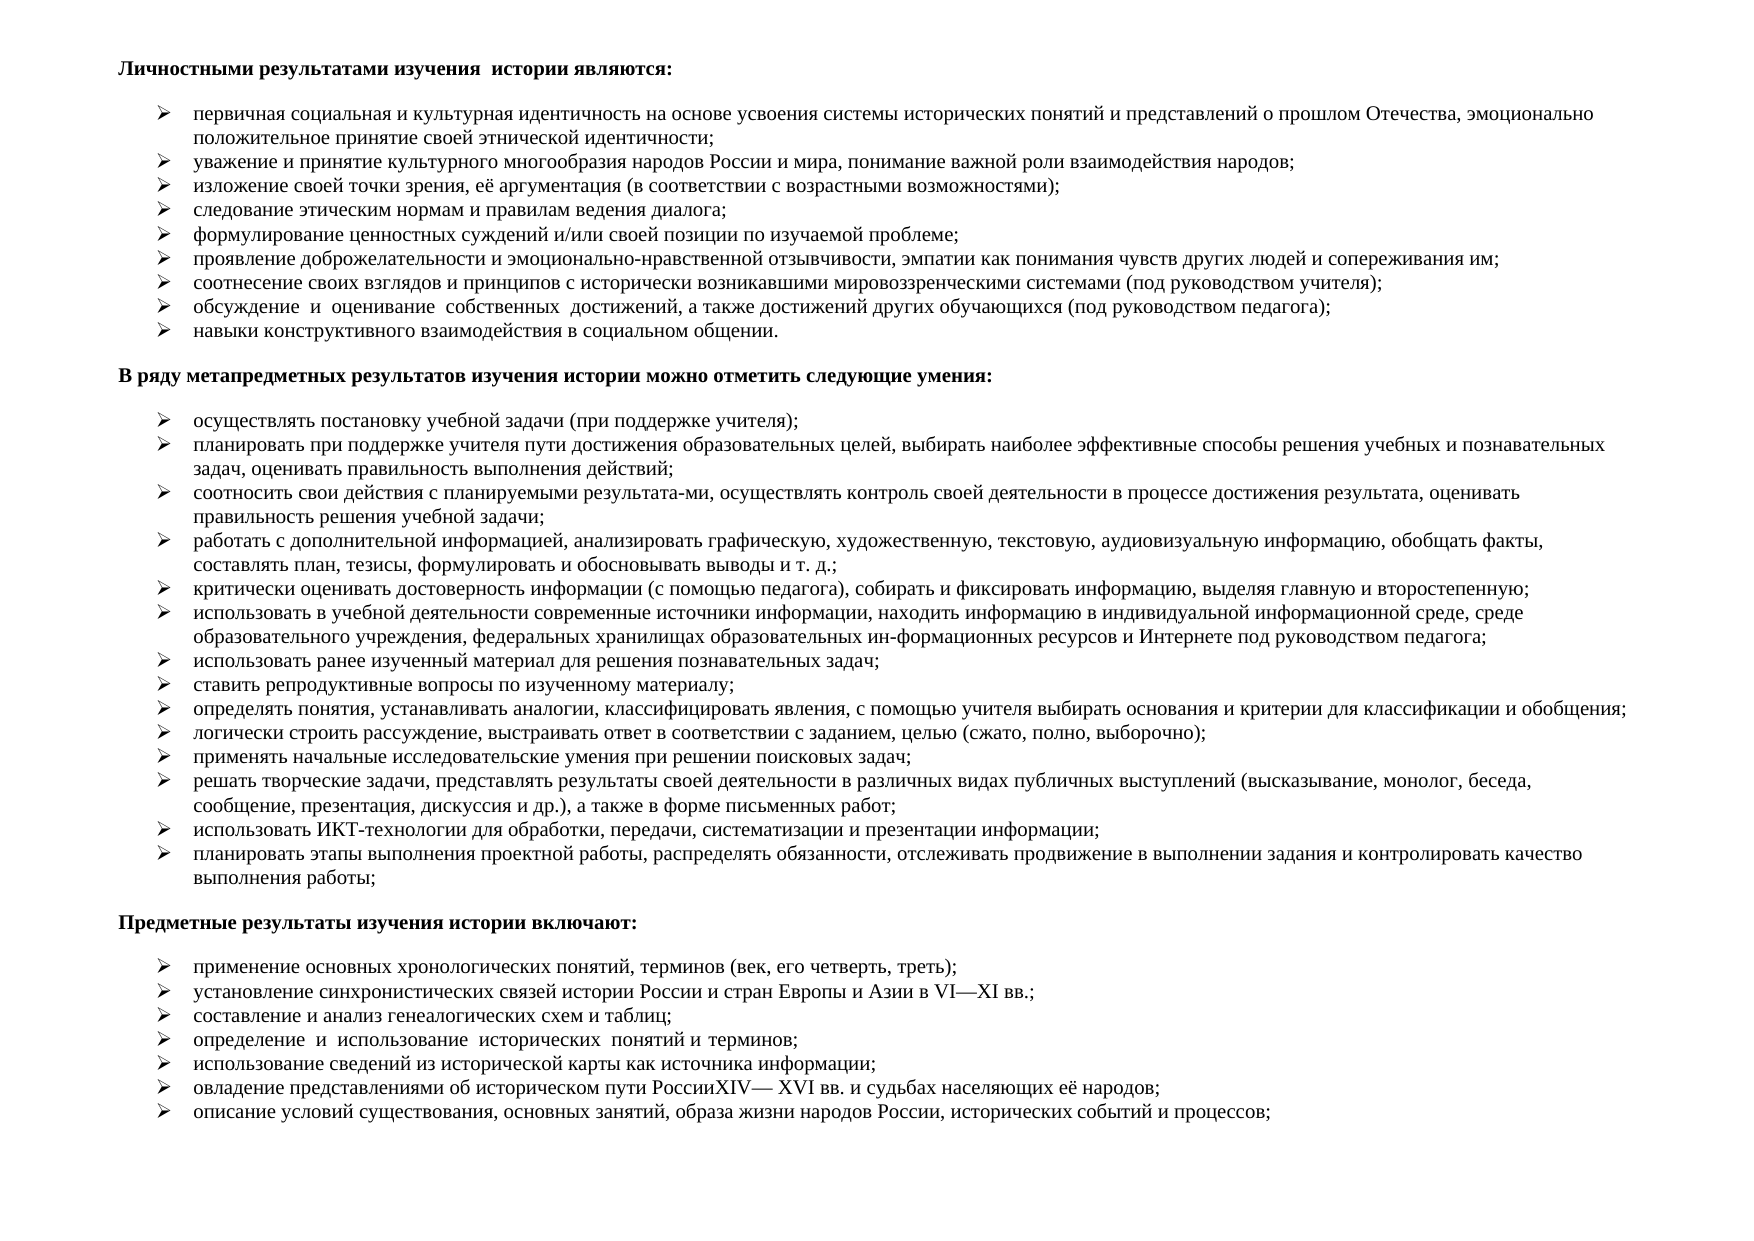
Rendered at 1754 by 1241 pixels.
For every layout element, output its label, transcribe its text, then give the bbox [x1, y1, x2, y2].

list составление и анализ генеалогических схем и таблиц; [156, 1003, 1636, 1027]
list планировать при поддержке учителя пути достижения образовательных целей, выбирать наиболее эффективные способы решения учебных и познавательных задач, оценивать правильность выполнения действий; [156, 432, 1636, 480]
list соотносить свои действия с планируемыми результата-ми, осуществлять контроль своей деятельности в процессе достижения результата, оценивать правильность решения учебной задачи; [156, 480, 1636, 528]
text Личностными результатами изучения истории являются: [118, 56, 1636, 80]
list использовать в учебной деятельности современные источники информации, находить информацию в индивидуальной информационной среде, среде образовательного учреждения, федеральных хранилищах образовательных ин-формационных ресурсов и Интернете под руководством педагога; [156, 600, 1636, 648]
list овладение представлениями об историческом пути РоссииXIV— XVI вв. и судьбах населяющих её народов; [156, 1075, 1636, 1099]
list изложение своей точки зрения, её аргументация (в соответствии с возрастными возможностями); [156, 173, 1636, 197]
list использование сведений из исторической карты как источника информации; [156, 1051, 1636, 1075]
list планировать этапы выполнения проектной работы, распределять обязанности, отслеживать продвижение в выполнении задания и контролировать качество выполнения работы; [156, 841, 1636, 889]
text Предметные результаты изучения истории включают: [118, 909, 1636, 934]
list навыки конструктивного взаимодействия в социальном общении. [156, 318, 1636, 342]
list проявление доброжелательности и эмоционально-нравственной отзывчивости, эмпатии как понимания чувств других людей и сопереживания им; [156, 246, 1636, 269]
list соотнесение своих взглядов и принципов с исторически возникавшими мировоззренческими системами (под руководством учителя); [156, 269, 1636, 294]
list использовать ранее изученный материал для решения познавательных задач; [156, 648, 1636, 672]
list решать творческие задачи, представлять результаты своей деятельности в различных видах публичных выступлений (высказывание, монолог, беседа, сообщение, презентация, дискуссия и др.), а также в форме письменных работ; [156, 768, 1636, 817]
list следование этическим нормам и правилам ведения диалога; [156, 197, 1636, 221]
list ставить репродуктивные вопросы по изученному материалу; [156, 672, 1636, 696]
list определять понятия, устанавливать аналогии, классифицировать явления, с помощью учителя выбирать основания и критерии для классификации и обобщения; [156, 696, 1636, 720]
list формулирование ценностных суждений и/или своей позиции по изучаемой проблеме; [156, 221, 1636, 246]
list обсуждение и оценивание собственных достижений, а также достижений других обучающихся (под руководством педагога); [156, 294, 1636, 318]
list логически строить рассуждение, выстраивать ответ в соответствии с заданием, целью (сжато, полно, выборочно); [156, 720, 1636, 744]
list применение основных хронологических понятий, терминов (век, его четверть, треть); [156, 954, 1636, 978]
list работать с дополнительной информацией, анализировать графическую, художественную, текстовую, аудиовизуальную информацию, обобщать факты, составлять план, тезисы, формулировать и обосновывать выводы и т. д.; [156, 528, 1636, 576]
list использовать ИКТ-технологии для обработки, передачи, систематизации и презентации информации; [156, 817, 1636, 841]
list осуществлять постановку учебной задачи (при поддержке учителя); [156, 407, 1636, 432]
text В ряду метапредметных результатов изучения истории можно отметить следующие умения: [118, 363, 1636, 387]
list применять начальные исследовательские умения при решении поисковых задач; [156, 744, 1636, 768]
list уважение и принятие культурного многообразия народов России и мира, понимание важной роли взаимодействия народов; [156, 149, 1636, 173]
list описание условий существования, основных занятий, образа жизни народов России, исторических событий и процессов; [156, 1099, 1636, 1123]
list установление синхронистических связей истории России и стран Европы и Азии в VI—XI вв.; [156, 978, 1636, 1003]
list критически оценивать достоверность информации (с помощью педагога), собирать и фиксировать информацию, выделяя главную и второстепенную; [156, 576, 1636, 600]
list определение и использование исторических понятий и терминов; [156, 1027, 1636, 1051]
list первичная социальная и культурная идентичность на основе усвоения системы исторических понятий и представлений о прошлом Отечества, эмоционально положительное принятие своей этнической идентичности; [156, 101, 1636, 149]
